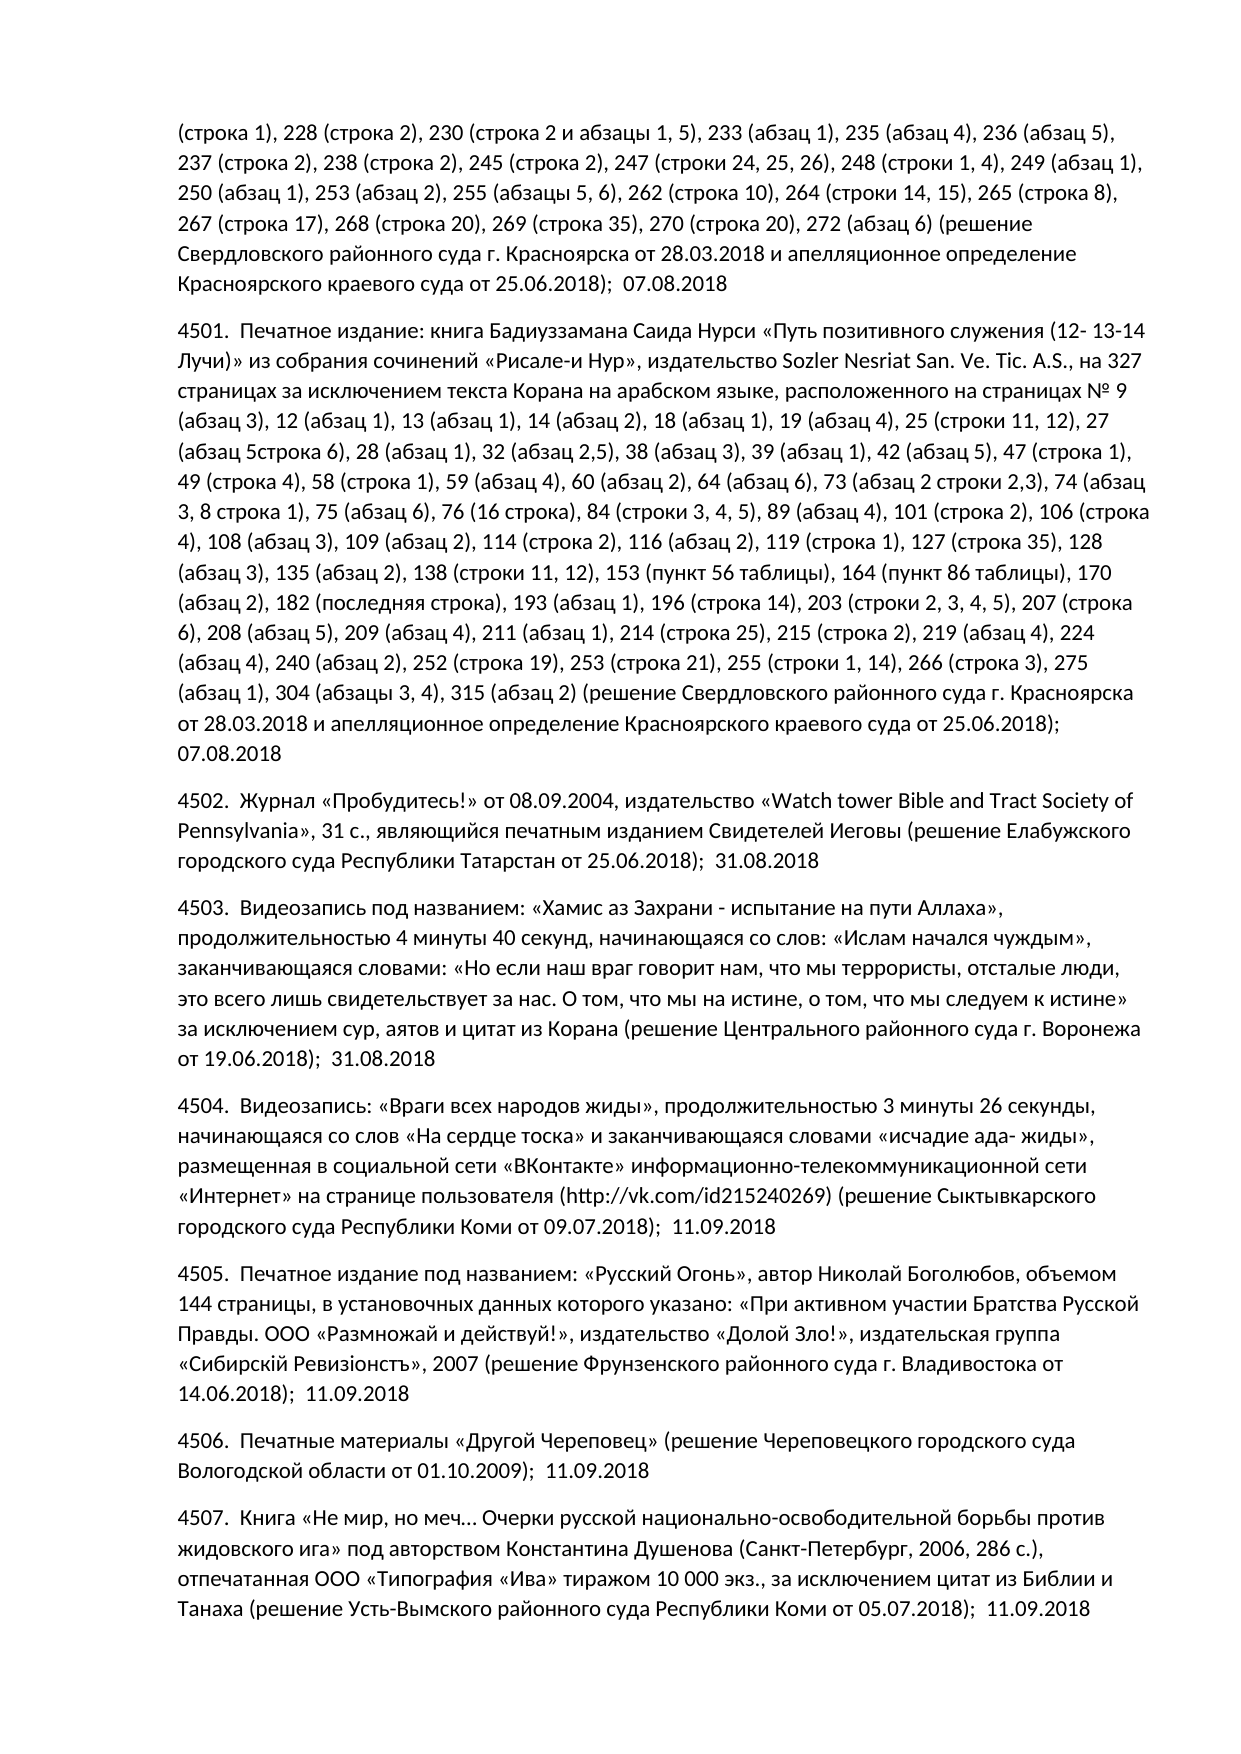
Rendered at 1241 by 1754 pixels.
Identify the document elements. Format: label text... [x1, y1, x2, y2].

text 4506. Печатные материалы «Другой Череповец» (решение Череповецкого городского суда Вологодской области от 01.10.2009); 11.09.2018 [177, 1426, 1152, 1485]
text 4507. Книга «Не мир, но меч… Очерки русской национально-освободительной борьбы против жидовского ига» под авторством Константина Душенова (Санкт-Петербург, 2006, 286 с.), отпечатанная ООО «Типография «Ива» тиражом 10 000 экз., за исключением цитат из Библии и Танаха (решение Усть-Вымского районного суда Республики Коми от 05.07.2018); 11.09.2018 [177, 1503, 1152, 1622]
text 4502. Журнал «Пробудитесь!» от 08.09.2004, издательство «Watch tower Bible and Tract Society of Pennsylvania», 31 с., являющийся печатным изданием Свидетелей Иеговы (решение Елабужского городского суда Республики Татарстан от 25.06.2018); 31.08.2018 [177, 786, 1152, 874]
text 4501. Печатное издание: книга Бадиуззамана Саида Нурси «Путь позитивного служения (12- 13-14 Лучи)» из собрания сочинений «Рисале-и Нур», издательство Sozler Nesriat San. Ve. Tic. A.S., на 327 страницах за исключением текста Корана на арабском языке, расположенного на страницах № 9 (абзац 3), 12 (абзац 1), 13 (абзац 1), 14 (абзац 2), 18 (абзац 1), 19 (абзац 4), 25 (строки 11, 12), 27 (абзац 5строка 6), 28 (абзац 1), 32 (абзац 2,5), 38 (абзац 3), 39 (абзац 1), 42 (абзац 5), 47 (строка 1), 49 (строка 4), 58 (строка 1), 59 (абзац 4), 60 (абзац 2), 64 (абзац 6), 73 (абзац 2 строки 2,3), 74 (абзац 3, 8 строка 1), 75 (абзац 6), 76 (16 строка), 84 (строки 3, 4, 5), 89 (абзац 4), 101 (строка 2), 106 (строка 4), 108 (абзац 3), 109 (абзац 2), 114 (строка 2), 116 (абзац 2), 119 (строка 1), 127 (строка 35), 128 (абзац 3), 135 (абзац 2), 138 (строки 11, 12), 153 (пункт 56 таблицы), 164 (пункт 86 таблицы), 170 (абзац 2), 182 (последняя строка), 193 (абзац 1), 196 (строка 14), 203 (строки 2, 3, 4, 5), 207 (строка 6), 208 (абзац 5), 209 (абзац 4), 211 (абзац 1), 214 (строка 25), 215 (строка 2), 219 (абзац 4), 224 (абзац 4), 240 (абзац 2), 252 (строка 19), 253 (строка 21), 255 (строки 1, 14), 266 (строка 3), 275 (абзац 1), 304 (абзацы 3, 4), 315 (абзац 2) (решение Свердловского районного суда г. Красноярска от 28.03.2018 и апелляционное определение Красноярского краевого суда от 25.06.2018); 07.08.2018 [177, 316, 1152, 767]
text 4504. Видеозапись: «Враги всех народов жиды», продолжительностью 3 минуты 26 секунды, начинающаяся со слов «На сердце тоска» и заканчивающаяся словами «исчадие ада- жиды», размещенная в социальной сети «ВКонтакте» информационно-телекоммуникационной сети «Интернет» на странице пользователя (http://vk.com/id215240269) (решение Сыктывкарского городского суда Республики Коми от 09.07.2018); 11.09.2018 [177, 1091, 1152, 1240]
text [177, 118, 1152, 297]
text 4505. Печатное издание под названием: «Русский Огонь», автор Николай Боголюбов, объемом 144 страницы, в установочных данных которого указано: «При активном участии Братства Русской Правды. ООО «Размножай и действуй!», издательство «Долой Зло!», издательская группа «Сибирскiй Ревизiонстъ», 2007 (решение Фрунзенского районного суда г. Владивостока от 14.06.2018); 11.09.2018 [177, 1259, 1152, 1408]
text 4503. Видеозапись под названием: «Хамис аз Захрани - испытание на пути Аллаха», продолжительностью 4 минуты 40 секунд, начинающаяся со слов: «Ислам начался чуждым», заканчивающаяся словами: «Но если наш враг говорит нам, что мы террористы, отсталые люди, это всего лишь свидетельствует за нас. О том, что мы на истине, о том, что мы следуем к истине» за исключением сур, аятов и цитат из Корана (решение Центрального районного суда г. Воронежа от 19.06.2018); 31.08.2018 [177, 893, 1152, 1072]
